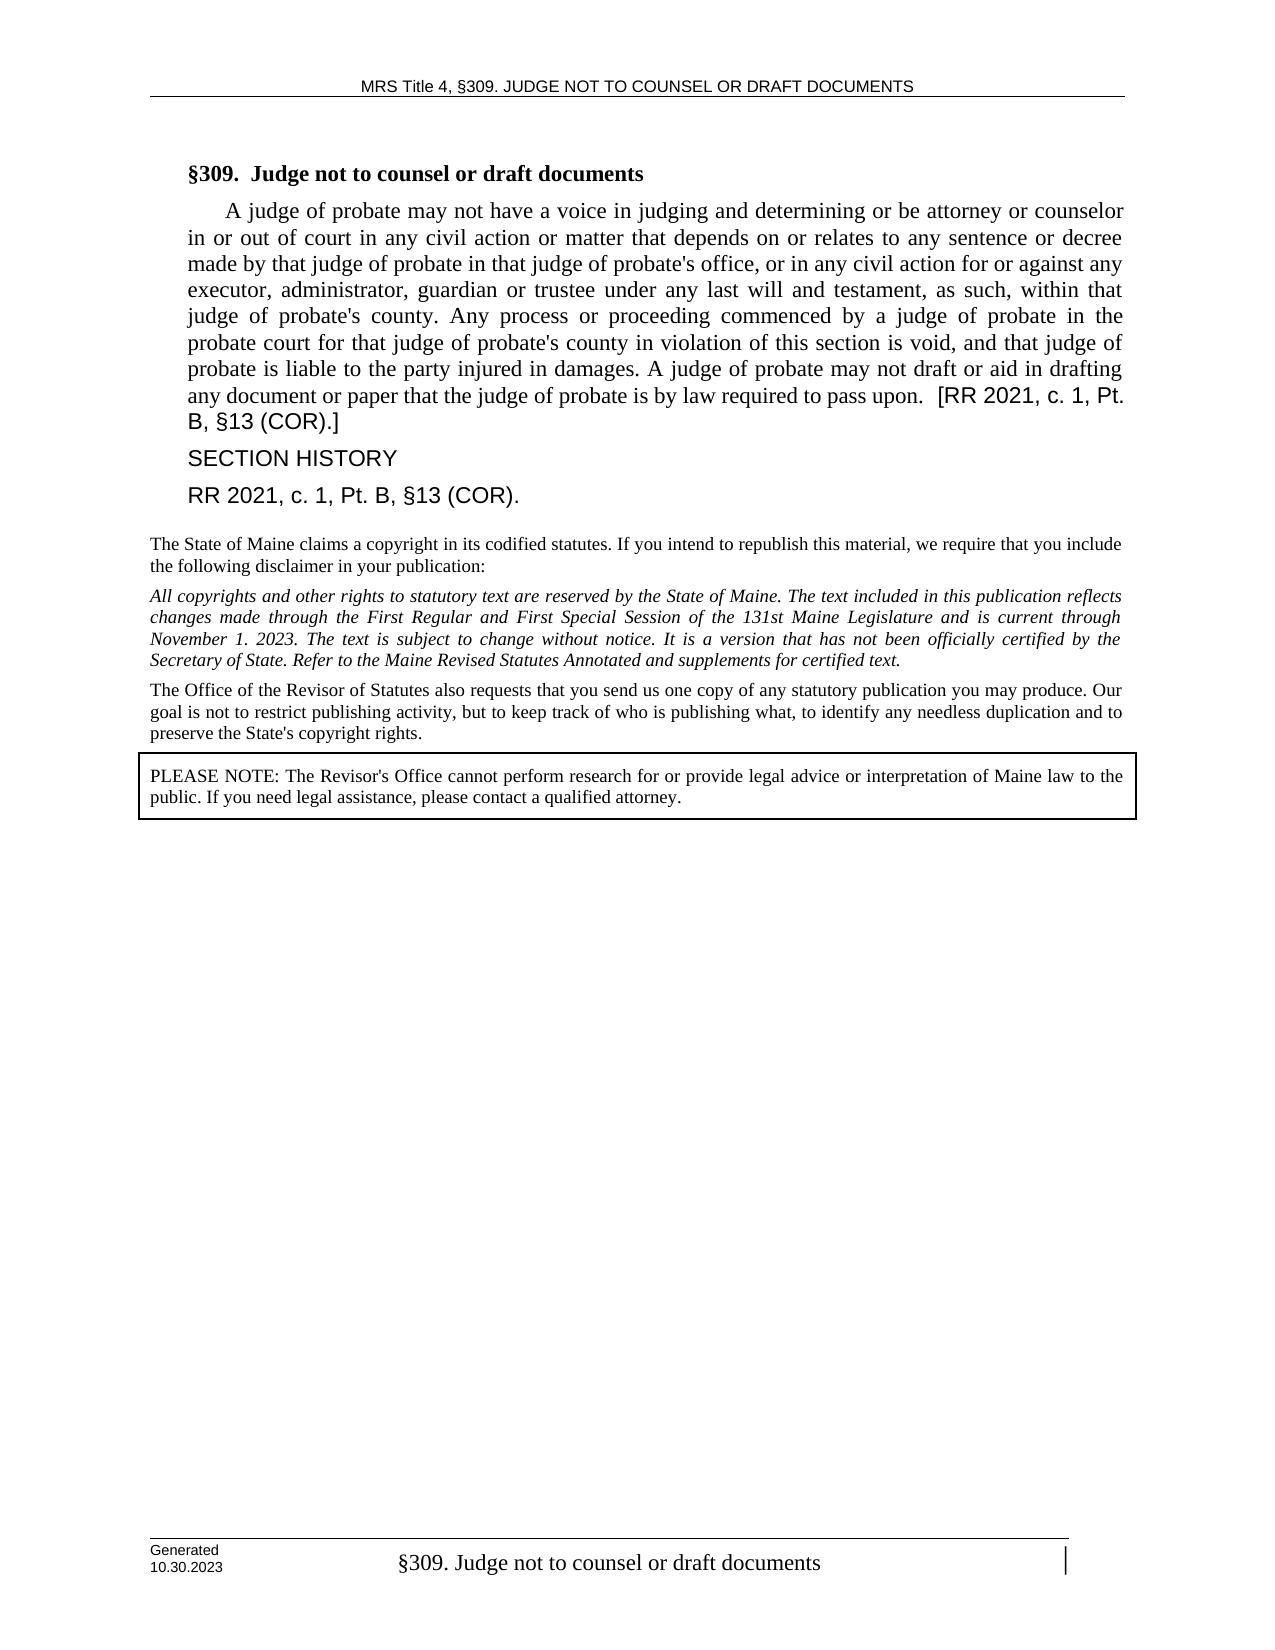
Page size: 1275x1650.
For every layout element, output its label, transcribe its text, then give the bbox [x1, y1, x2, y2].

text §309. Judge not to counsel or draft documents [187, 160, 1125, 187]
text The State of Maine claims a copyright in its codified statutes. If you intend to republish this material, we require that you include the following disclaimer in your publication: [150, 533, 1125, 576]
text A judge of probate may not have a voice in judging and determining or be attorney or counselor in or out of court in any civil action or matter that depends on or relates to any sentence or decree made by that judge of probate in that judge of probate's office, or in any civil action for or against any executor, administrator, guardian or trustee under any last will and testament, as such, within that judge of probate's county. Any process or proceeding commenced by a judge of probate in the probate court for that judge of probate's county in violation of this section is void, and that judge of probate is liable to the party injured in damages. A judge of probate may not draft or aid in drafting any document or paper that the judge of probate is by law required to pass upon. [RR 2021, c. 1, Pt. B, §13 (COR).] [187, 197, 1125, 434]
text The Office of the Revisor of Statutes also requests that you send us one copy of any statutory publication you may produce. Our goal is not to restrict publishing activity, but to keep track of who is publishing what, to identify any needless duplication and to preserve the State's copyright rights. [150, 679, 1125, 744]
text SECTION HISTORY [187, 445, 1125, 471]
text PLEASE NOTE: The Revisor's Office cannot perform research for or provide legal advice or interpretation of Maine law to the public. If you need legal assistance, please contact a qualified attorney. [140, 754, 1135, 818]
text RR 2021, c. 1, Pt. B, §13 (COR). [187, 482, 1125, 508]
text All copyrights and other rights to statutory text are reserved by the State of Maine. The text included in this publication reflects changes made through the First Regular and First Special Session of the 131st Maine Legislature and is current through November 1. 2023 . The text is subject to change without notice. It is a version that has not been officially certified by the Secretary of State. Refer to the Maine Revised Statutes Annotated and supplements for certified text. [150, 584, 1125, 671]
